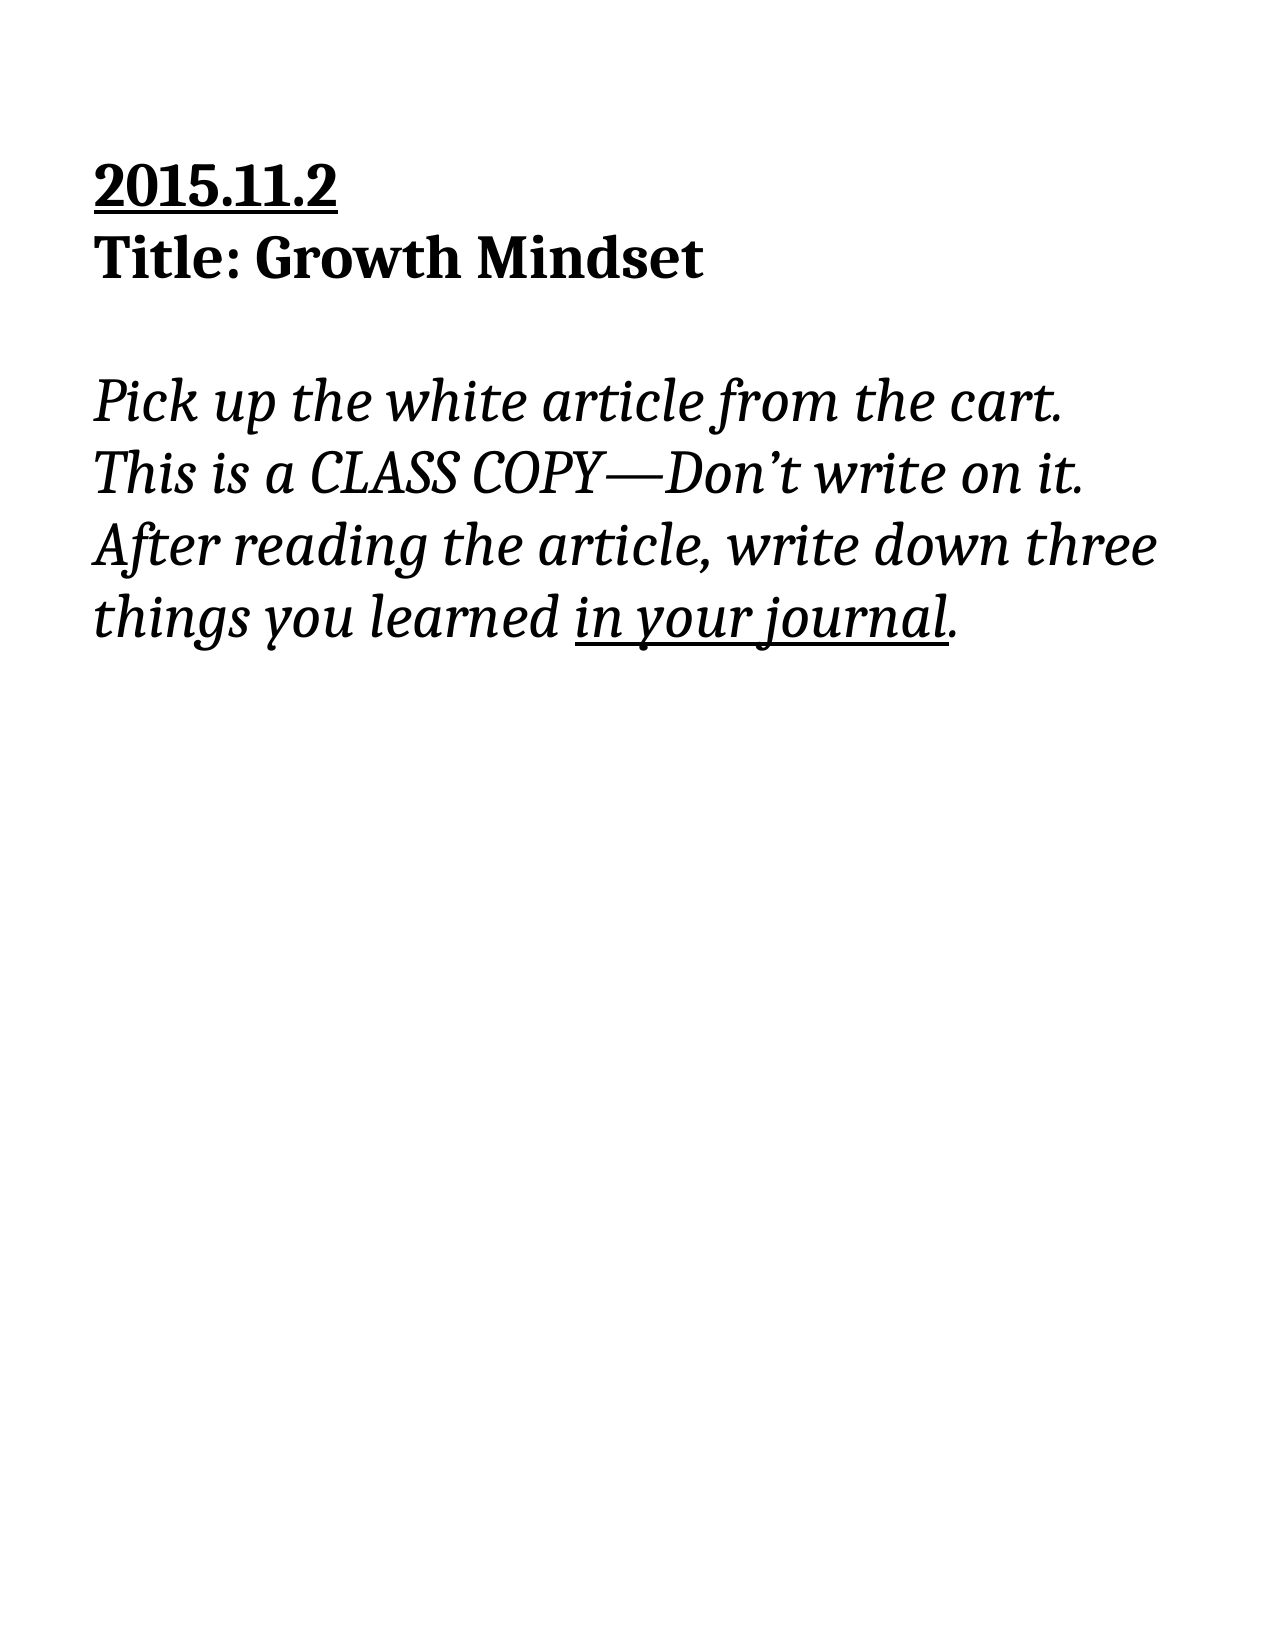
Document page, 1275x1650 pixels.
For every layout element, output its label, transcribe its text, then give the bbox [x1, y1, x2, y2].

text Title: Growth Mindset [94, 222, 1162, 294]
text Pick up the white article from the cart. This is a CLASS COPY—Don’t write on it. After reading the article, write down three things you learned in your journal. [94, 366, 1162, 653]
text 2015.11.2 [94, 150, 1162, 222]
